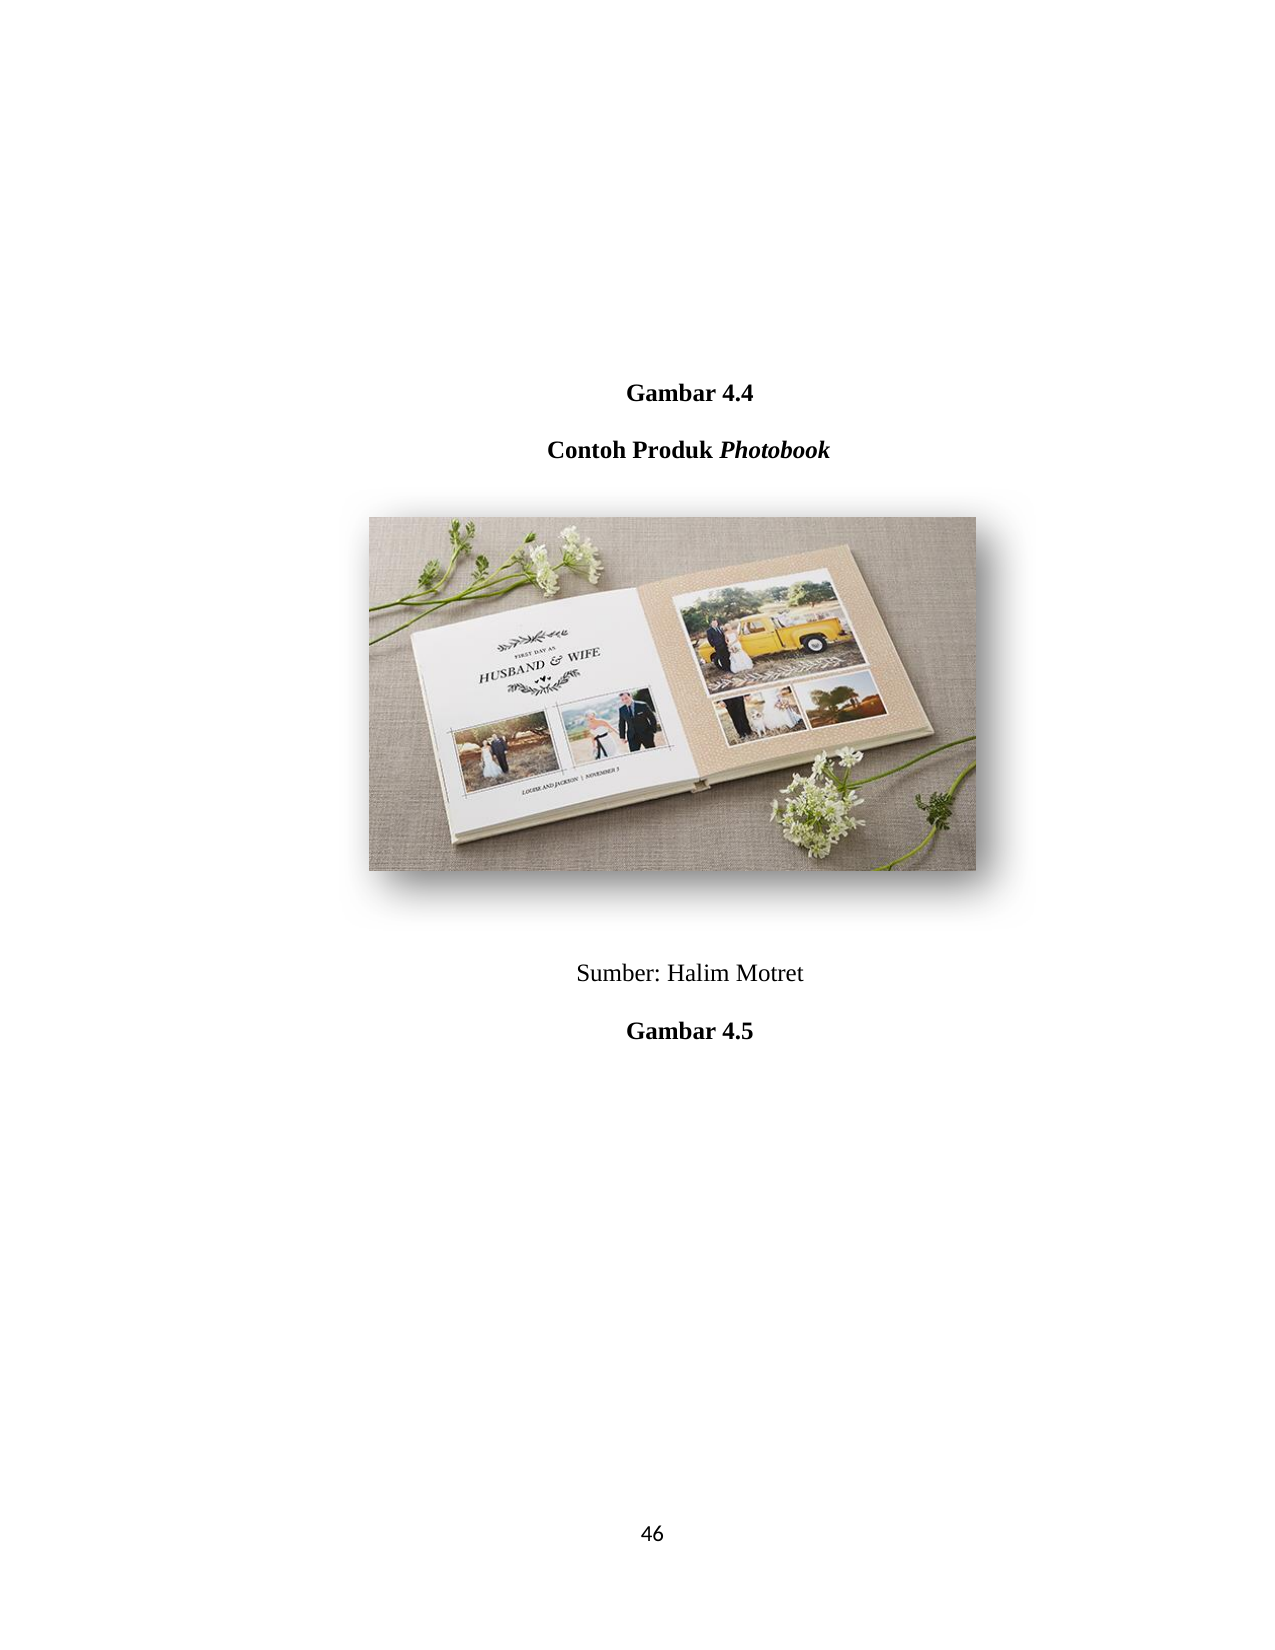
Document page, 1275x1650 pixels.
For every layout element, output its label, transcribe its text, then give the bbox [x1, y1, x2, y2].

list Contoh Produk Photobook [252, 435, 1127, 464]
list Sumber: Halim Motret [252, 958, 1127, 987]
list Gambar 4.4 [252, 378, 1127, 406]
list Gambar 4.5 [252, 1016, 1127, 1044]
picture [369, 517, 976, 871]
